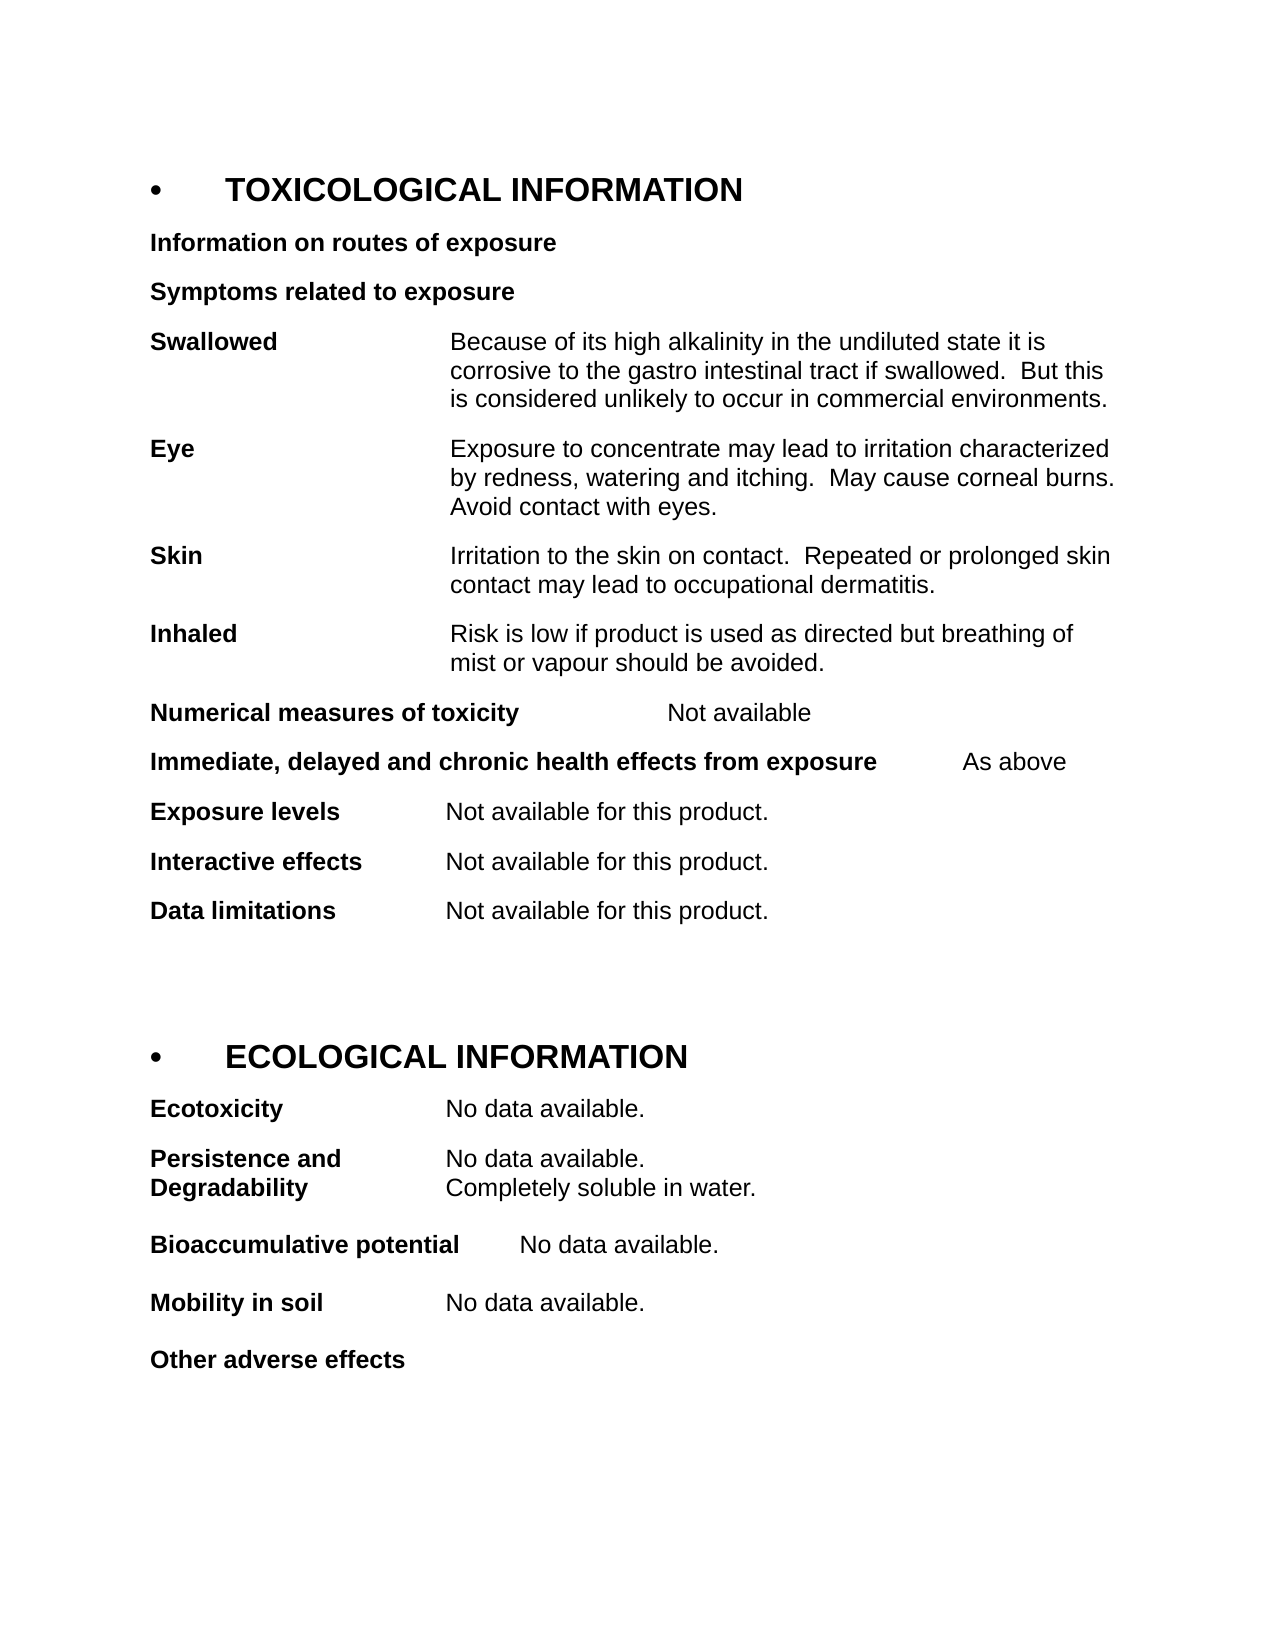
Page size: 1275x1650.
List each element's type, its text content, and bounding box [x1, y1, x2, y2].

text Mobility in soil No data available. [150, 1288, 1125, 1317]
text Inhaled Risk is low if product is used as directed but breathing of mist or vapour should be avoided. [150, 620, 1125, 677]
list ECOLOGICAL INFORMATION [150, 1045, 1125, 1074]
text Ecotoxicity No data available. [150, 1095, 1125, 1124]
list TOXICOLOGICAL INFORMATION [150, 179, 1125, 207]
text Skin Irritation to the skin on contact. Repeated or prolonged skin contact may lead to occupational dermatitis. [150, 542, 1125, 599]
text Degradability Completely soluble in water. [150, 1173, 1125, 1202]
text Numerical measures of toxicity Not available [150, 698, 1125, 727]
text Interactive effects Not available for this product. [150, 847, 1125, 876]
text Information on routes of exposure [150, 228, 1125, 257]
text Swallowed Because of its high alkalinity in the undiluted state it is corrosive to the gastro intestinal tract if swallowed. But this is considered unlikely to occur in commercial environments. [150, 327, 1125, 414]
text Exposure levels Not available for this product. [150, 797, 1125, 826]
text Immediate, delayed and chronic health effects from exposure As above [150, 748, 1125, 777]
text Symptoms related to exposure [150, 278, 1125, 307]
text Bioaccumulative potential No data available. [150, 1231, 1125, 1259]
text Persistence and No data available. [150, 1144, 1125, 1173]
text Eye Exposure to concentrate may lead to irritation characterized by redness, watering and itching. May cause corneal burns. Avoid contact with eyes. [150, 434, 1125, 521]
text Other adverse effects [150, 1346, 1125, 1374]
text Data limitations Not available for this product. [150, 897, 1125, 925]
